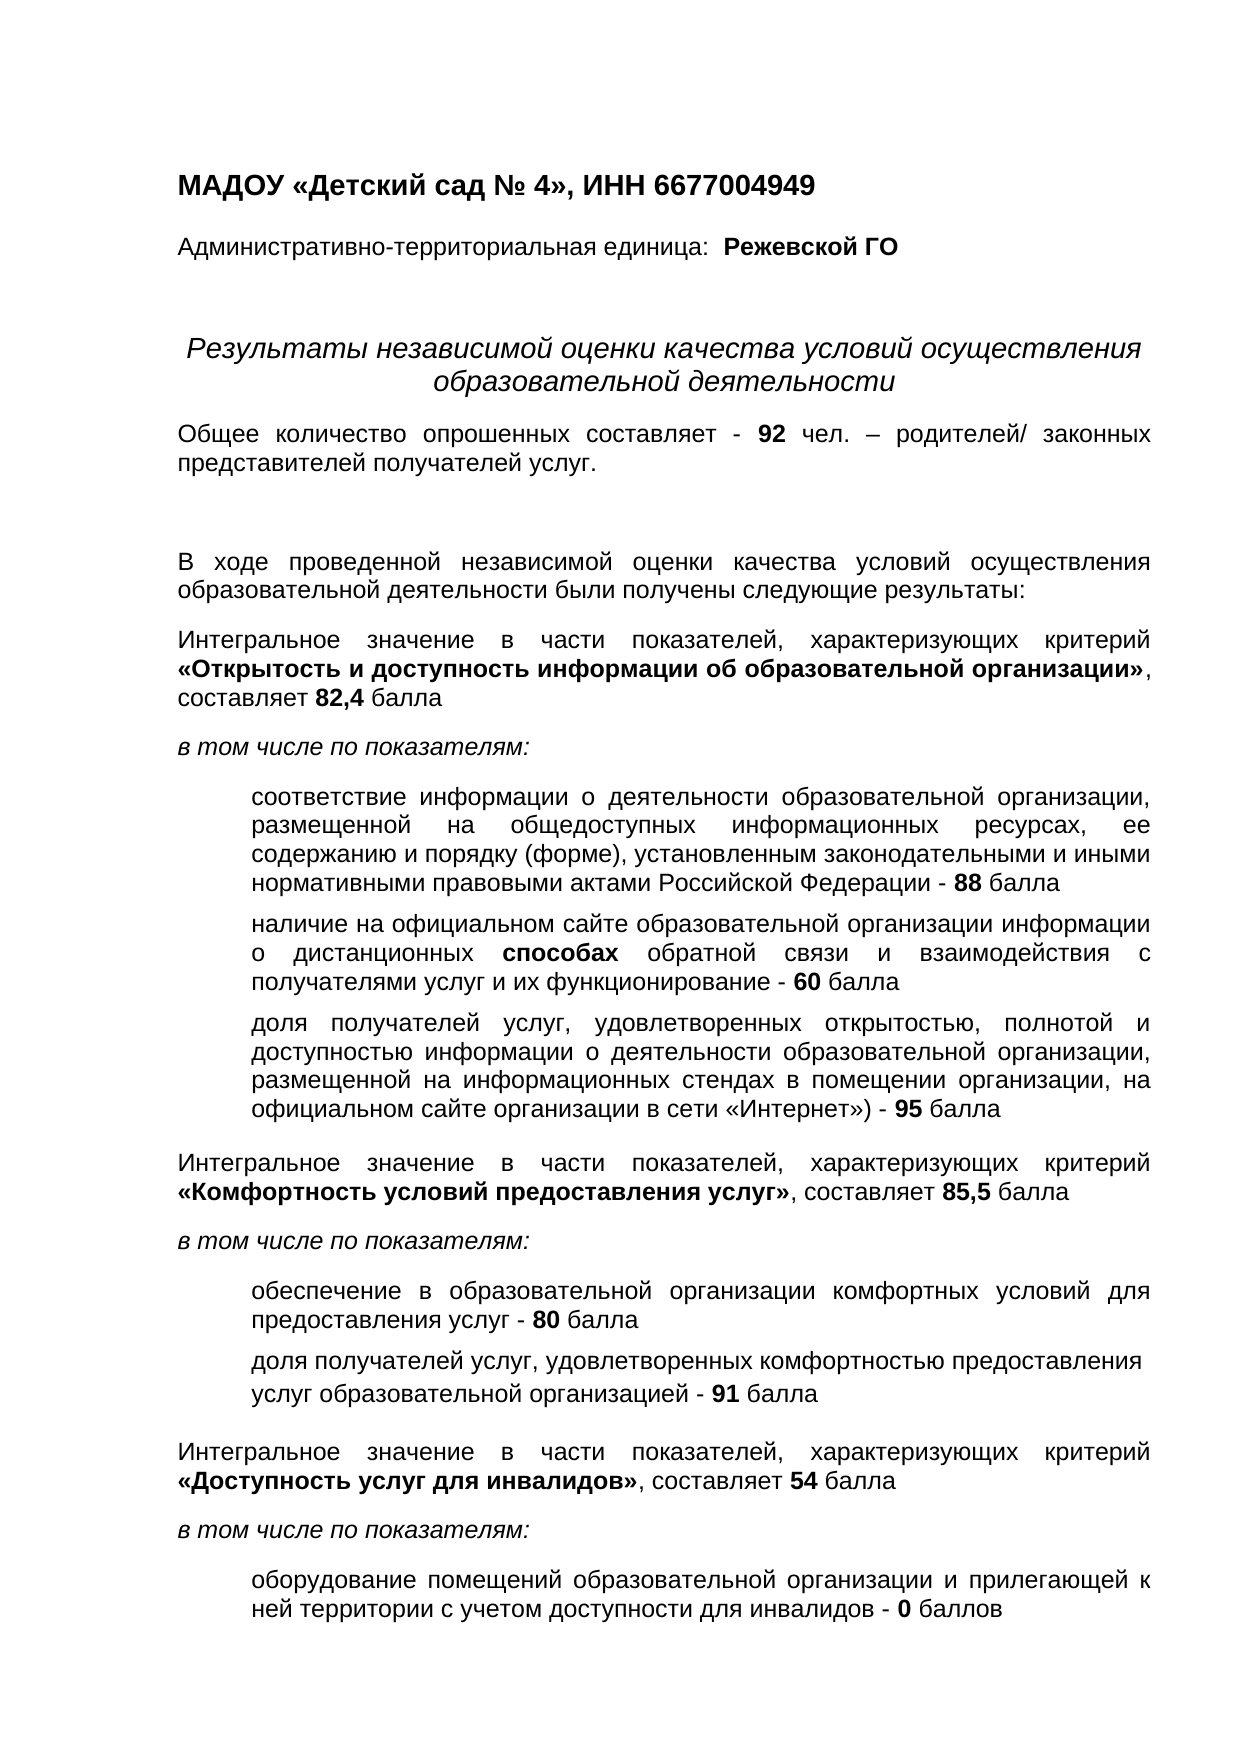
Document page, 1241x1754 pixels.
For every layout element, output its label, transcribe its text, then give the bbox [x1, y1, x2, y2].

text Общее количество опрошенных составляет - 92 чел. – родителей/ законных представителей получателей услуг. [177, 419, 1152, 476]
text Результаты независимой оценки качества условий осуществления образовательной деятельности [177, 331, 1152, 398]
text Административно-территориальная единица: Режевской ГО [177, 232, 1152, 260]
subtitle МАДОУ «Детский сад № 4», ИНН 6677004949 [177, 168, 1152, 202]
text доля получателей услуг, удовлетворенных комфортностью предоставления услуг образовательной организацией - 91 балла [251, 1346, 1152, 1408]
text В ходе проведенной независимой оценки качества условий осуществления образовательной деятельности были получены следующие результаты: [177, 547, 1152, 604]
text доля получателей услуг, удовлетворенных открытостью, полнотой и доступностью информации о деятельности образовательной организации, размещенной на информационных стендах в помещении организации, на официальном сайте организации в сети «Интернет») - 95 балла [251, 1008, 1152, 1123]
text наличие на официальном сайте образовательной организации информации о дистанционных способах обратной связи и взаимодействия с получателями услуг и их функционирование - 60 балла [251, 909, 1152, 995]
text оборудование помещений образовательной организации и прилегающей к ней территории с учетом доступности для инвалидов - 0 баллов [251, 1565, 1152, 1622]
text Интегральное значение в части показателей, характеризующих критерий «Доступность услуг для инвалидов», составляет 54 балла [177, 1437, 1152, 1494]
text соответствие информации о деятельности образовательной организации, размещенной на общедоступных информационных ресурсах, ее содержанию и порядку (форме), установленным законодательными и иными нормативными правовыми актами Российской Федерации - 88 балла [251, 782, 1152, 897]
text в том числе по показателям: [177, 732, 1152, 761]
text в том числе по показателям: [177, 1226, 1152, 1255]
text в том числе по показателям: [177, 1515, 1152, 1544]
text Интегральное значение в части показателей, характеризующих критерий «Комфортность условий предоставления услуг», составляет 85,5 балла [177, 1148, 1152, 1205]
text обеспечение в образовательной организации комфортных условий для предоставления услуг - 80 балла [251, 1276, 1152, 1333]
text Интегральное значение в части показателей, характеризующих критерий «Открытость и доступность информации об образовательной организации», составляет 82,4 балла [177, 625, 1152, 711]
